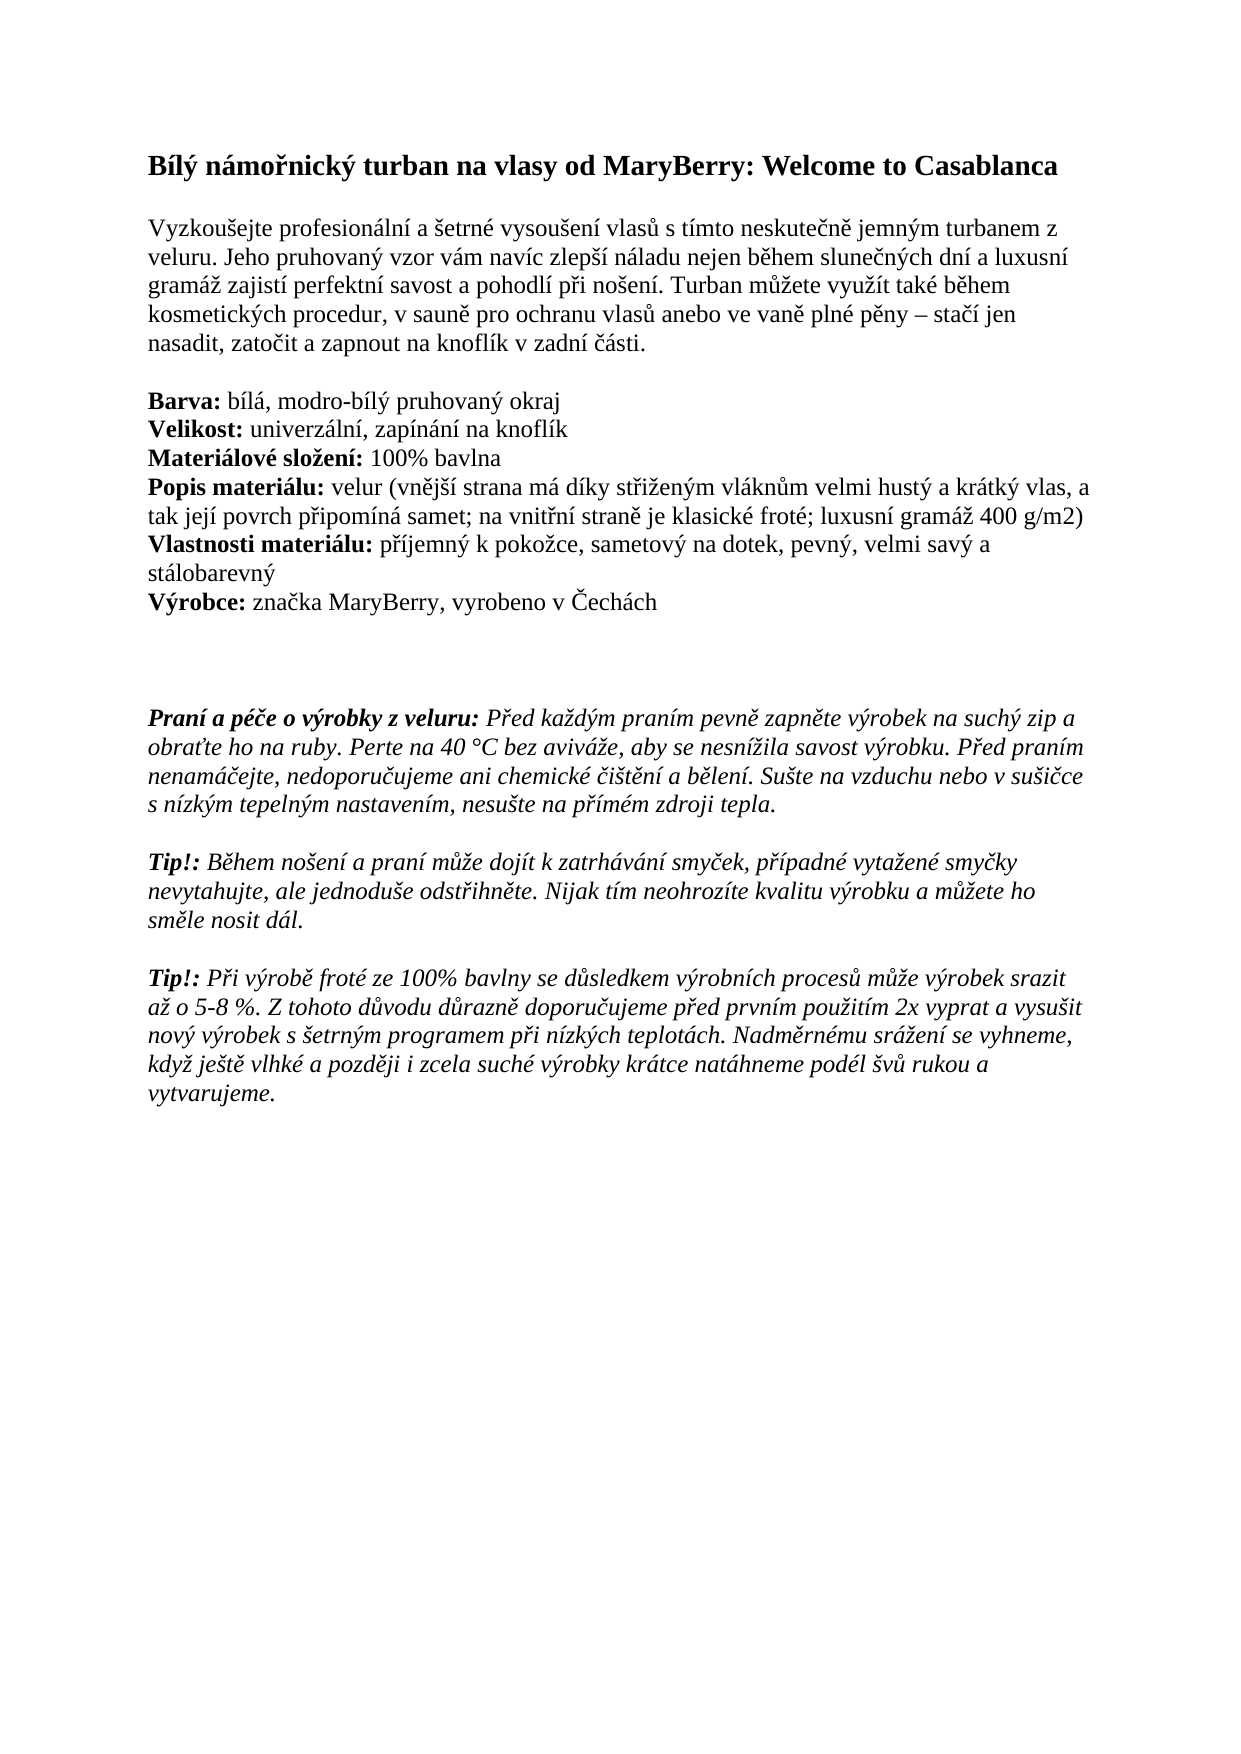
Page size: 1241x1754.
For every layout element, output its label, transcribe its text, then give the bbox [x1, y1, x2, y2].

text Vyzkoušejte profesionální a šetrné vysoušení vlasů s tímto neskutečně jemným turbanem z veluru. Jeho pruhovaný vzor vám navíc zlepší náladu nejen během slunečných dní a luxusní gramáž zajistí perfektní savost a pohodlí při nošení. Turban můžete využít také během kosmetických procedur, v sauně pro ochranu vlasů anebo ve vaně plné pěny – stačí jen nasadit, zatočit a zapnout na knoflík v zadní části. [148, 213, 1093, 357]
text Barva: bílá, modro-bílý pruhovaný okraj Velikost: univerzální, zapínání na knoflík Materiálové složení: 100% bavlna Popis materiálu: velur (vnější strana má díky střiženým vláknům velmi hustý a krátký vlas, a tak její povrch připomíná samet; na vnitřní straně je klasické froté; luxusní gramáž 400 g/m2) Vlastnosti materiálu: příjemný k pokožce, sametový na dotek, pevný, velmi savý a stálobarevný Výrobce: značka MaryBerry, vyrobeno v Čechách [148, 386, 1093, 616]
text Bílý námořnický turban na vlasy od MaryBerry: Welcome to Casablanca [148, 148, 1093, 181]
text Tip!: Během nošení a praní může dojít k zatrhávání smyček, případné vytažené smyčky nevytahujte, ale jednoduše odstřihněte. Nijak tím neohrozíte kvalitu výrobku a můžete ho směle nosit dál. [148, 847, 1093, 934]
text Tip!: Při výrobě froté ze 100% bavlny se důsledkem výrobních procesů může výrobek srazit až o 5-8 %. Z tohoto důvodu důrazně doporučujeme před prvním použitím 2x vyprat a vysušit nový výrobek s šetrným programem při nízkých teplotách. Nadměrnému srážení se vyhneme, když ještě vlhké a později i zcela suché výrobky krátce natáhneme podél švů rukou a vytvarujeme. [148, 963, 1093, 1107]
text Praní a péče o výrobky z veluru: Před každým praním pevně zapněte výrobek na suchý zip a obraťte ho na ruby. Perte na 40 °C bez aviváže, aby se nesnížila savost výrobku. Před praním nenamáčejte, nedoporučujeme ani chemické čištění a bělení. Sušte na vzduchu nebo v sušičce s nízkým tepelným nastavením, nesušte na přímém zdroji tepla. [148, 703, 1093, 818]
